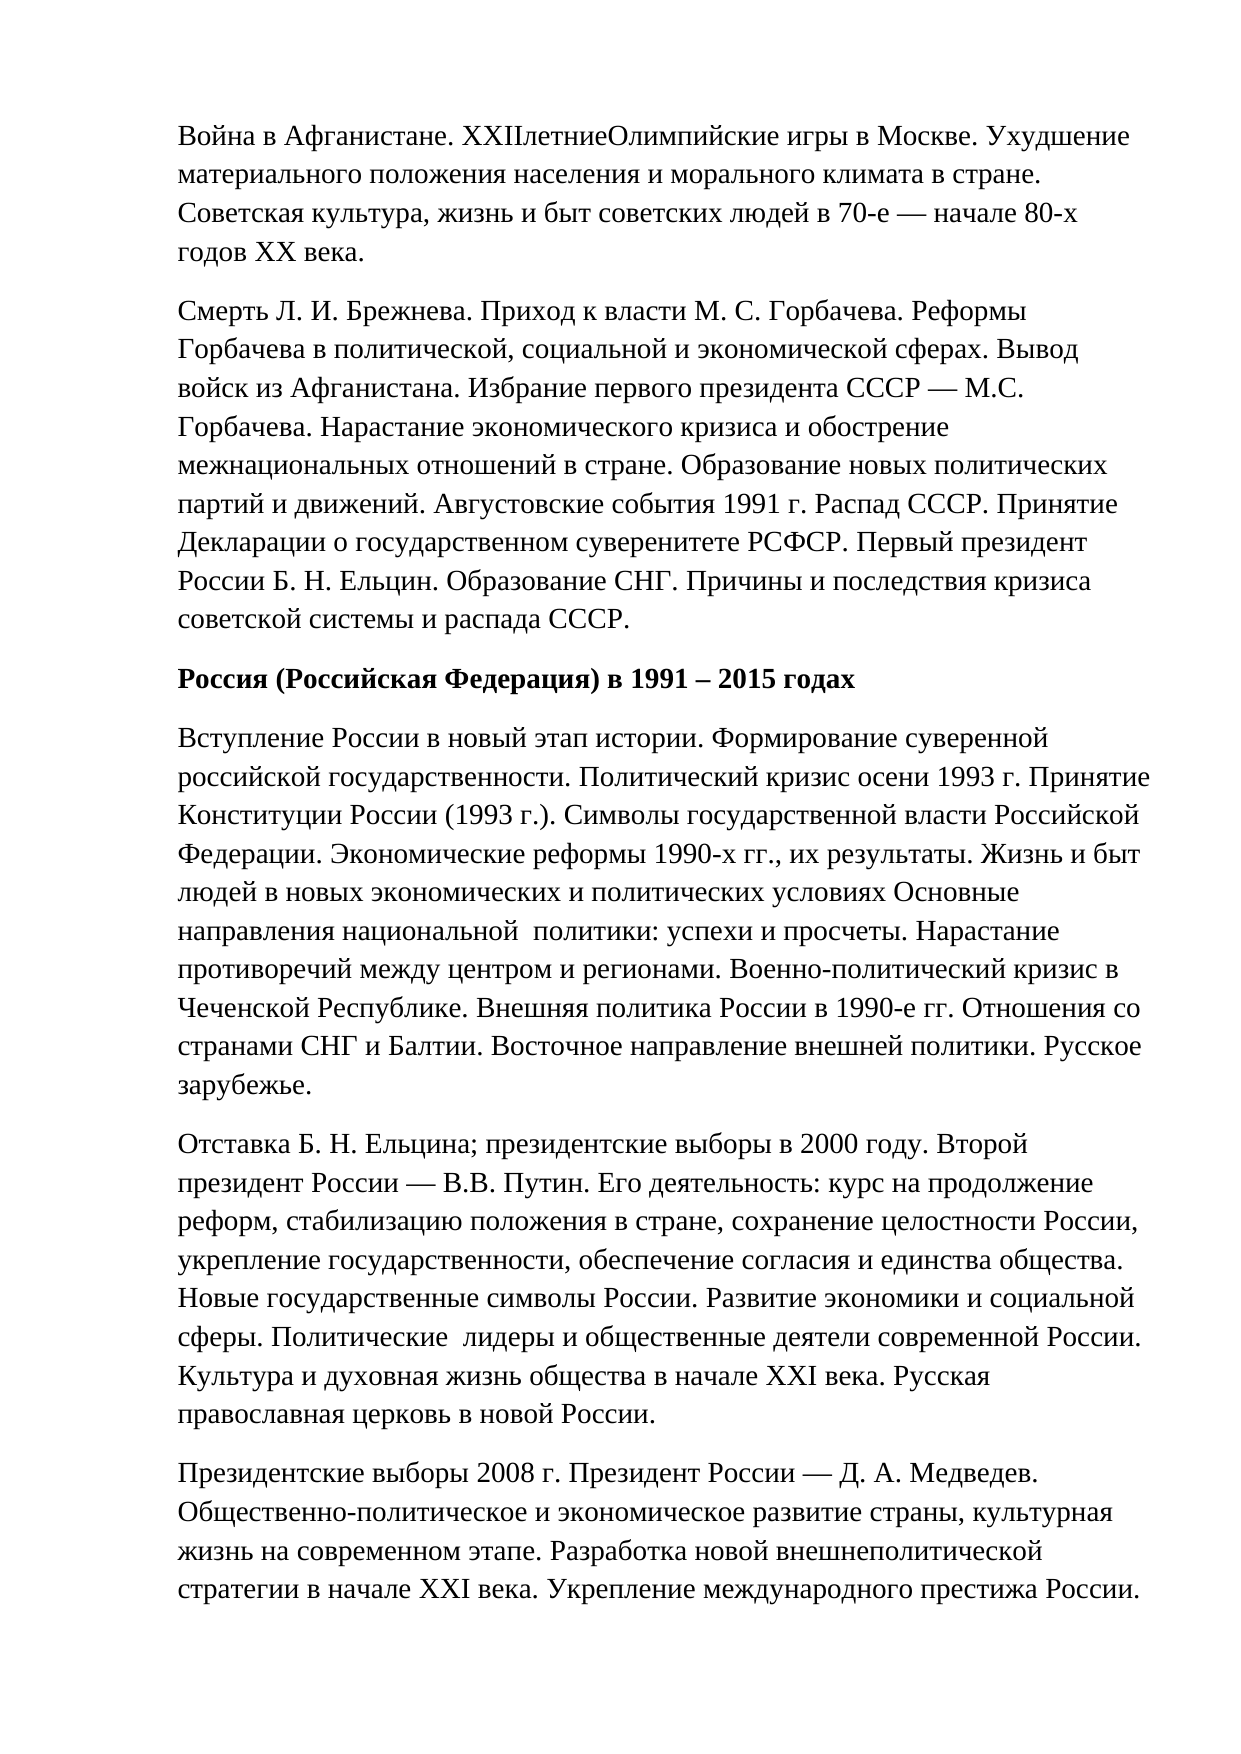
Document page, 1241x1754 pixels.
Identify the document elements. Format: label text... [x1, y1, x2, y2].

text Россия (Российская Федерация) в 1991 – 2015 годах [177, 661, 1152, 694]
text Отставка Б. Н. Ельцина; президентские выборы в 2000 году. Второй президент России ― В.В. Путин. Его деятельность: курс на продолжение реформ, стабилизацию положения в стране, сохранение целостности России, укрепление государственности, обеспечение согласия и единства общества. Новые государственные символы России. Развитие экономики и социальной сферы. Политические лидеры и общественные деятели современной России. Культура и духовная жизнь общества в начале XXI века. Русская православная церковь в новой России. [177, 1126, 1152, 1430]
text Вступление России в новый этап истории. Формирование суверенной российской государственности. Политический кризис осени 1993 г. Принятие Конституции России (1993 г.). Символы государственной власти Российской Федерации. Экономические реформы 1990-х гг., их результаты. Жизнь и быт людей в новых экономических и политических условиях Основные направления национальной политики: успехи и просчеты. Нарастание противоречий между центром и регионами. Военно-политический кризис в Чеченской Республике. Внешняя политика России в 1990-е гг. Отношения со странами СНГ и Балтии. Восточное направление внешней политики. Русское зарубежье. [177, 720, 1152, 1101]
text Президентские выборы 2008 г. Президент России ― Д. А. Медведев. Общественно-политическое и экономическое развитие страны, культурная жизнь на современном этапе. Разработка новой внешнеполитической стратегии в начале XXI века. Укрепление международного престижа России. [177, 1456, 1152, 1605]
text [177, 118, 1152, 267]
text Смерть Л. И. Брежнева. Приход к власти М. С. Горбачева. Реформы Горбачева в политической, социальной и экономической сферах. Вывод войск из Афганистана. Избрание первого президента СССР ― М.С. Горбачева. Нарастание экономического кризиса и обострение межнациональных отношений в стране. Образование новых политических партий и движений. Августовские события 1991 г. Распад СССР. Принятие Декларации о государственном суверенитете РСФСР. Первый президент России Б. Н. Ельцин. Образование СНГ. Причины и последствия кризиса советской системы и распада СССР. [177, 293, 1152, 635]
